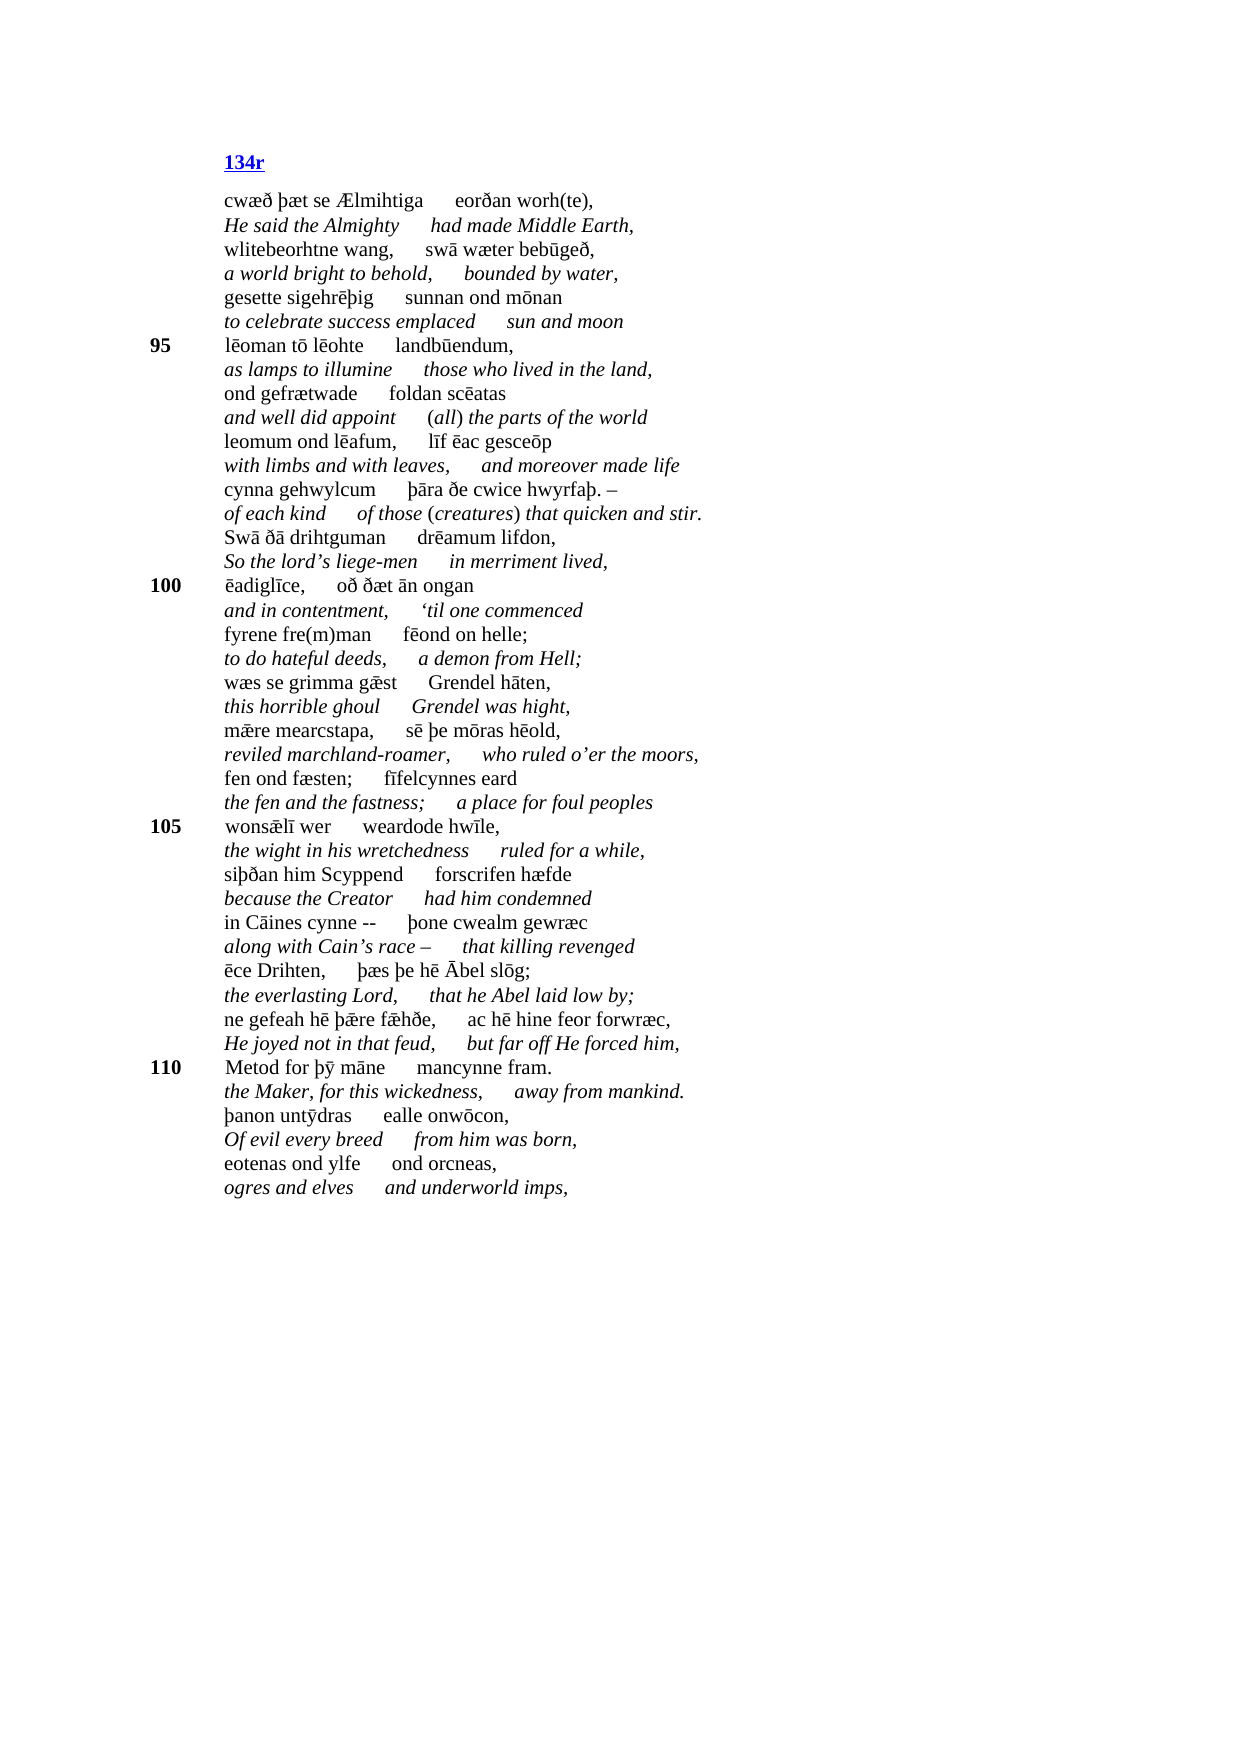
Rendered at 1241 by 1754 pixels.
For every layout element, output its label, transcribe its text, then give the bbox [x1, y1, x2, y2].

text fen ond fæsten; fīfelcynnes eard [224, 766, 1090, 790]
text the everlasting Lord, that he Abel laid low by; [224, 982, 1090, 1007]
text ond gefrætwade foldan scēatas [224, 381, 1090, 405]
text gesette sigehrēþig sunnan ond mōnan [224, 285, 1090, 309]
text So the lord’s liege-men in merriment lived, [224, 549, 1090, 573]
text eotenas ond ylfe ond orcneas, [224, 1151, 1090, 1175]
text leomum ond lēafum, līf ēac gesceōp [224, 429, 1090, 453]
text wlitebeorhtne wang, swā wæter bebūgeð, [224, 237, 1090, 261]
text reviled marchland-roamer, who ruled o’er the moors, [224, 742, 1090, 766]
text þanon untȳdras ealle onwōcon, [224, 1103, 1090, 1127]
text of each kind of those (creatures) that quicken and stir. [224, 501, 1090, 525]
text siþðan him Scyppend forscrifen hæfde because the Creator had him condemned [224, 862, 1090, 910]
text the Maker, for this wickedness, away from mankind. [224, 1079, 1090, 1103]
text and well did appoint (all) the parts of the world [224, 405, 1090, 429]
text He joyed not in that feud, but far off He forced him, [224, 1031, 1090, 1055]
text 110 Metod for þȳ māne mancynne fram. [150, 1055, 1090, 1079]
text a world bright to behold, bounded by water, [224, 261, 1090, 285]
text ne gefeah hē þǣre fǣhðe, ac hē hine feor forwræc, [224, 1007, 1090, 1031]
text 105 wonsǣlī wer weardode hwīle, [150, 814, 1090, 838]
text wæs se grimma gǣst Grendel hāten, [224, 670, 1090, 694]
text in Cāines cynne -- þone cwealm gewræc [224, 910, 1090, 934]
text the fen and the fastness; a place for foul peoples [224, 790, 1090, 814]
text fyrene fre(m)man fēond on helle; [224, 622, 1090, 646]
text this horrible ghoul Grendel was hight, [224, 694, 1090, 718]
text 100 ēadiglīce, oð ðæt ān ongan [150, 573, 1090, 597]
text cynna gehwylcum þāra ðe cwice hwyrfaþ. – [224, 477, 1090, 501]
text ēce Drihten, þæs þe hē Ābel slōg; [224, 958, 1090, 982]
text ogres and elves and underworld imps, [224, 1175, 1090, 1199]
text to do hateful deeds, a demon from Hell; [224, 646, 1090, 670]
text Of evil every breed from him was born, [224, 1127, 1090, 1151]
text 95 lēoman tō lēohte landbūendum, [150, 333, 1090, 357]
text He said the Almighty had made Middle Earth, [224, 212, 1090, 237]
text to celebrate success emplaced sun and moon [224, 309, 1090, 333]
text mǣre mearcstapa, sē þe mōras hēold, [224, 718, 1090, 742]
text 134r [224, 150, 1090, 174]
text the wight in his wretchedness ruled for a while, [224, 838, 1090, 862]
text along with Cain’s race – that killing revenged [224, 934, 1090, 958]
text and in contentment, ‘til one commenced [224, 597, 1090, 622]
text cwæð þæt se Ælmihtiga eorðan worh(te), [224, 188, 1090, 212]
text with limbs and with leaves, and moreover made life [224, 453, 1090, 477]
text as lamps to illumine those who lived in the land, [224, 357, 1090, 381]
text Swā ðā drihtguman drēamum lifdon, [224, 525, 1090, 549]
